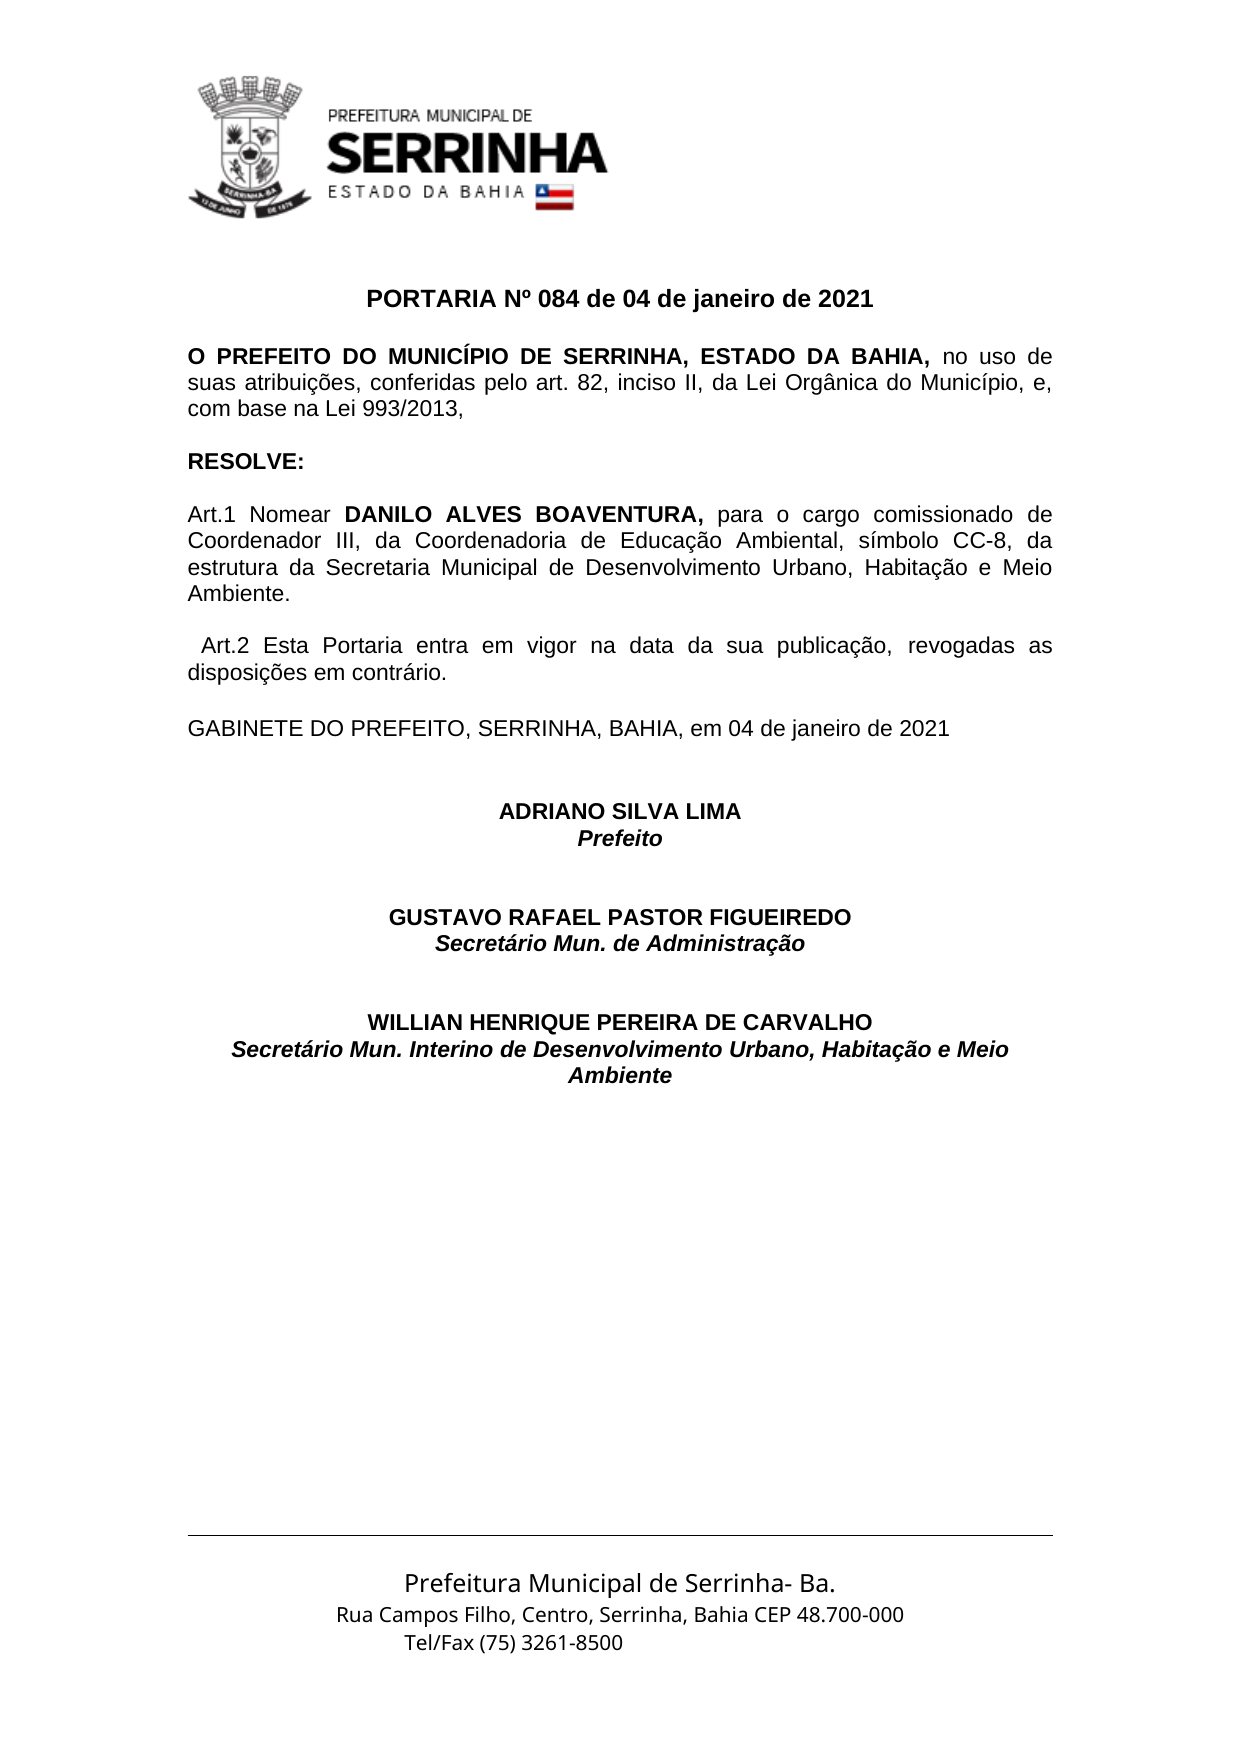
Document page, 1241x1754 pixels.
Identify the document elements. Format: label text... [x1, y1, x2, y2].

text GUSTAVO RAFAEL PASTOR FIGUEIREDO [187, 904, 1053, 930]
text RESOLVE: [187, 448, 1053, 474]
text O PREFEITO DO MUNICÍPIO DE SERRINHA, ESTADO DA BAHIA, no uso de suas atribuições, conferidas pelo art. 82, inciso II, da Lei Orgânica do Município, e, com base na Lei 993/2013, [187, 343, 1053, 422]
text Art.1 Nomear DANILO ALVES BOAVENTURA, para o cargo comissionado de Coordenador III, da Coordenadoria de Educação Ambiental, símbolo CC-8, da estrutura da Secretaria Municipal de Desenvolvimento Urbano, Habitação e Meio Ambiente. [187, 501, 1053, 606]
text GABINETE DO PREFEITO, SERRINHA, BAHIA, em 04 de janeiro de 2021 [187, 715, 1053, 742]
picture [187, 73, 609, 222]
text Art.2 Esta Portaria entra em vigor na data da sua publicação, revogadas as disposições em contrário. [187, 632, 1053, 685]
text Prefeito [187, 825, 1053, 851]
text WILLIAN HENRIQUE PEREIRA DE CARVALHO [187, 1009, 1053, 1036]
text ADRIANO SILVA LIMA [187, 798, 1053, 825]
text Secretário Mun. de Administração [187, 930, 1053, 956]
text PORTARIA Nº 084 de 04 de janeiro de 2021 [187, 284, 1053, 312]
text Secretário Mun. Interino de Desenvolvimento Urbano, Habitação e Meio Ambiente [187, 1036, 1053, 1088]
